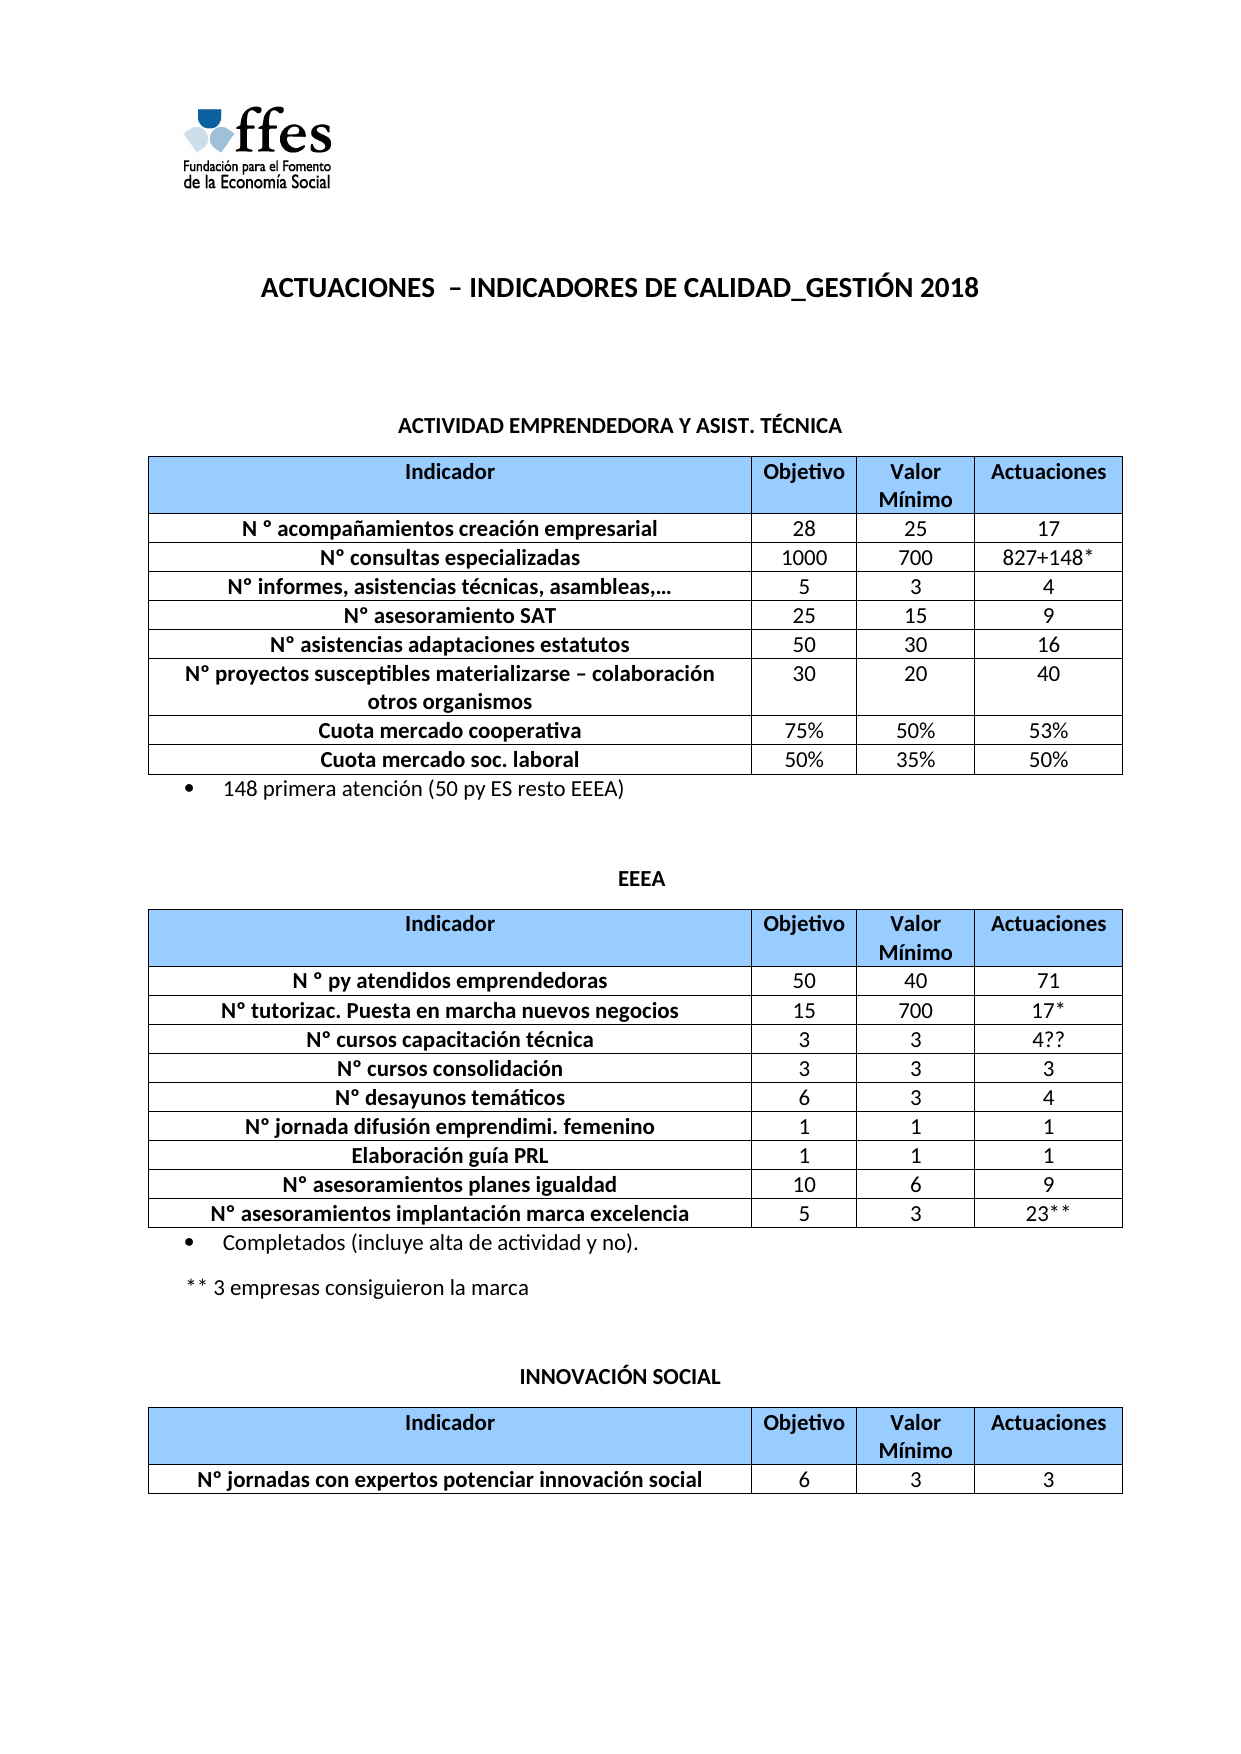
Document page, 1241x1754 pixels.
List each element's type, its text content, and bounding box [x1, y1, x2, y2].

table_cell 1 [975, 1112, 1122, 1140]
table_cell Nº desayunos temáticos [149, 1083, 751, 1111]
table_cell Cuota mercado soc. laboral [149, 745, 751, 773]
table_cell Elaboración guía PRL [149, 1141, 751, 1169]
table_cell 3 [857, 1054, 974, 1082]
table_cell 3 [752, 1025, 856, 1053]
table_cell 75% [752, 716, 856, 744]
table_cell 6 [752, 1465, 856, 1493]
table_cell Nº asesoramientos implantación marca excelencia [149, 1199, 751, 1227]
table_header Valor Mínimo [857, 910, 974, 966]
table_cell 700 [857, 543, 974, 571]
table_header Valor Mínimo [857, 1408, 974, 1464]
table_header Actuaciones [975, 1408, 1122, 1464]
table_cell 50% [752, 745, 856, 773]
table_cell Nº informes, asistencias técnicas, asambleas,… [149, 572, 751, 600]
table_cell 6 [857, 1170, 974, 1198]
table_cell 30 [752, 659, 856, 715]
table_cell 50% [975, 745, 1122, 773]
table_cell 3 [857, 1199, 974, 1227]
table_cell 3 [857, 1083, 974, 1111]
table_cell Nº proyectos susceptibles materializarse – colaboración otros organismos [149, 659, 751, 715]
table_cell Nº jornada difusión emprendimi. femenino [149, 1112, 751, 1140]
text INNOVACIÓN SOCIAL [148, 1362, 1092, 1390]
table_cell 50 [752, 630, 856, 658]
text ** 3 empresas consiguieron la marca [185, 1273, 1092, 1301]
table_cell 40 [975, 659, 1122, 715]
table_header Objetivo [752, 1408, 856, 1464]
table_header Indicador [149, 910, 751, 966]
table_cell 50 [752, 967, 856, 995]
list 148 primera atención (50 py ES resto EEEA) [185, 775, 1092, 802]
table_cell 700 [857, 996, 974, 1024]
table_cell Nº cursos consolidación [149, 1054, 751, 1082]
picture [147, 75, 375, 218]
table_cell 3 [857, 1025, 974, 1053]
table_cell 827+148* [975, 543, 1122, 571]
table_cell 53% [975, 716, 1122, 744]
table_cell N º acompañamientos creación empresarial [149, 514, 751, 542]
table_cell 1 [857, 1141, 974, 1169]
table_cell 20 [857, 659, 974, 715]
table_header Valor Mínimo [857, 457, 974, 513]
table_cell 4?? [975, 1025, 1122, 1053]
table_cell 17 [975, 514, 1122, 542]
table_cell 16 [975, 630, 1122, 658]
table_cell 3 [752, 1054, 856, 1082]
table_cell 3 [857, 572, 974, 600]
table_cell 9 [975, 601, 1122, 629]
table_cell Cuota mercado cooperativa [149, 716, 751, 744]
table_cell Nº cursos capacitación técnica [149, 1025, 751, 1053]
table_cell 5 [752, 572, 856, 600]
table_cell 15 [752, 996, 856, 1024]
table_cell Nº asesoramiento SAT [149, 601, 751, 629]
table_cell 5 [752, 1199, 856, 1227]
table_cell Nº jornadas con expertos potenciar innovación social [149, 1465, 751, 1493]
table_header Indicador [149, 1408, 751, 1464]
table_cell 4 [975, 1083, 1122, 1111]
table_cell Nº tutorizac. Puesta en marcha nuevos negocios [149, 996, 751, 1024]
table_header Objetivo [752, 910, 856, 966]
table_cell 40 [857, 967, 974, 995]
table_cell 3 [975, 1465, 1122, 1493]
table_cell Nº consultas especializadas [149, 543, 751, 571]
table_cell 25 [752, 601, 856, 629]
table_cell 23** [975, 1199, 1122, 1227]
table_cell 4 [975, 572, 1122, 600]
text ACTUACIONES – INDICADORES DE CALIDAD_GESTIÓN 2018 [148, 269, 1092, 305]
table_cell 1 [975, 1141, 1122, 1169]
table_cell 28 [752, 514, 856, 542]
table_cell 30 [857, 630, 974, 658]
list Completados (incluye alta de actividad y no). [185, 1228, 1092, 1256]
table_cell 3 [857, 1465, 974, 1493]
table_cell Nº asistencias adaptaciones estatutos [149, 630, 751, 658]
table_cell 1000 [752, 543, 856, 571]
table_header Indicador [149, 457, 751, 513]
table_cell 9 [975, 1170, 1122, 1198]
table_cell N º py atendidos emprendedoras [149, 967, 751, 995]
table_cell 17* [975, 996, 1122, 1024]
table_cell 71 [975, 967, 1122, 995]
table_cell 6 [752, 1083, 856, 1111]
text ACTIVIDAD EMPRENDEDORA Y ASIST. TÉCNICA [148, 411, 1092, 439]
text EEEA [185, 864, 1092, 892]
table_cell 1 [752, 1112, 856, 1140]
table_cell 25 [857, 514, 974, 542]
table_cell 50% [857, 716, 974, 744]
table_header Actuaciones [975, 910, 1122, 966]
table_cell 35% [857, 745, 974, 773]
table_cell Nº asesoramientos planes igualdad [149, 1170, 751, 1198]
table_cell 1 [857, 1112, 974, 1140]
table_cell 10 [752, 1170, 856, 1198]
table_cell 3 [975, 1054, 1122, 1082]
table_header Actuaciones [975, 457, 1122, 513]
table_cell 1 [752, 1141, 856, 1169]
table_cell 15 [857, 601, 974, 629]
table_header Objetivo [752, 457, 856, 513]
